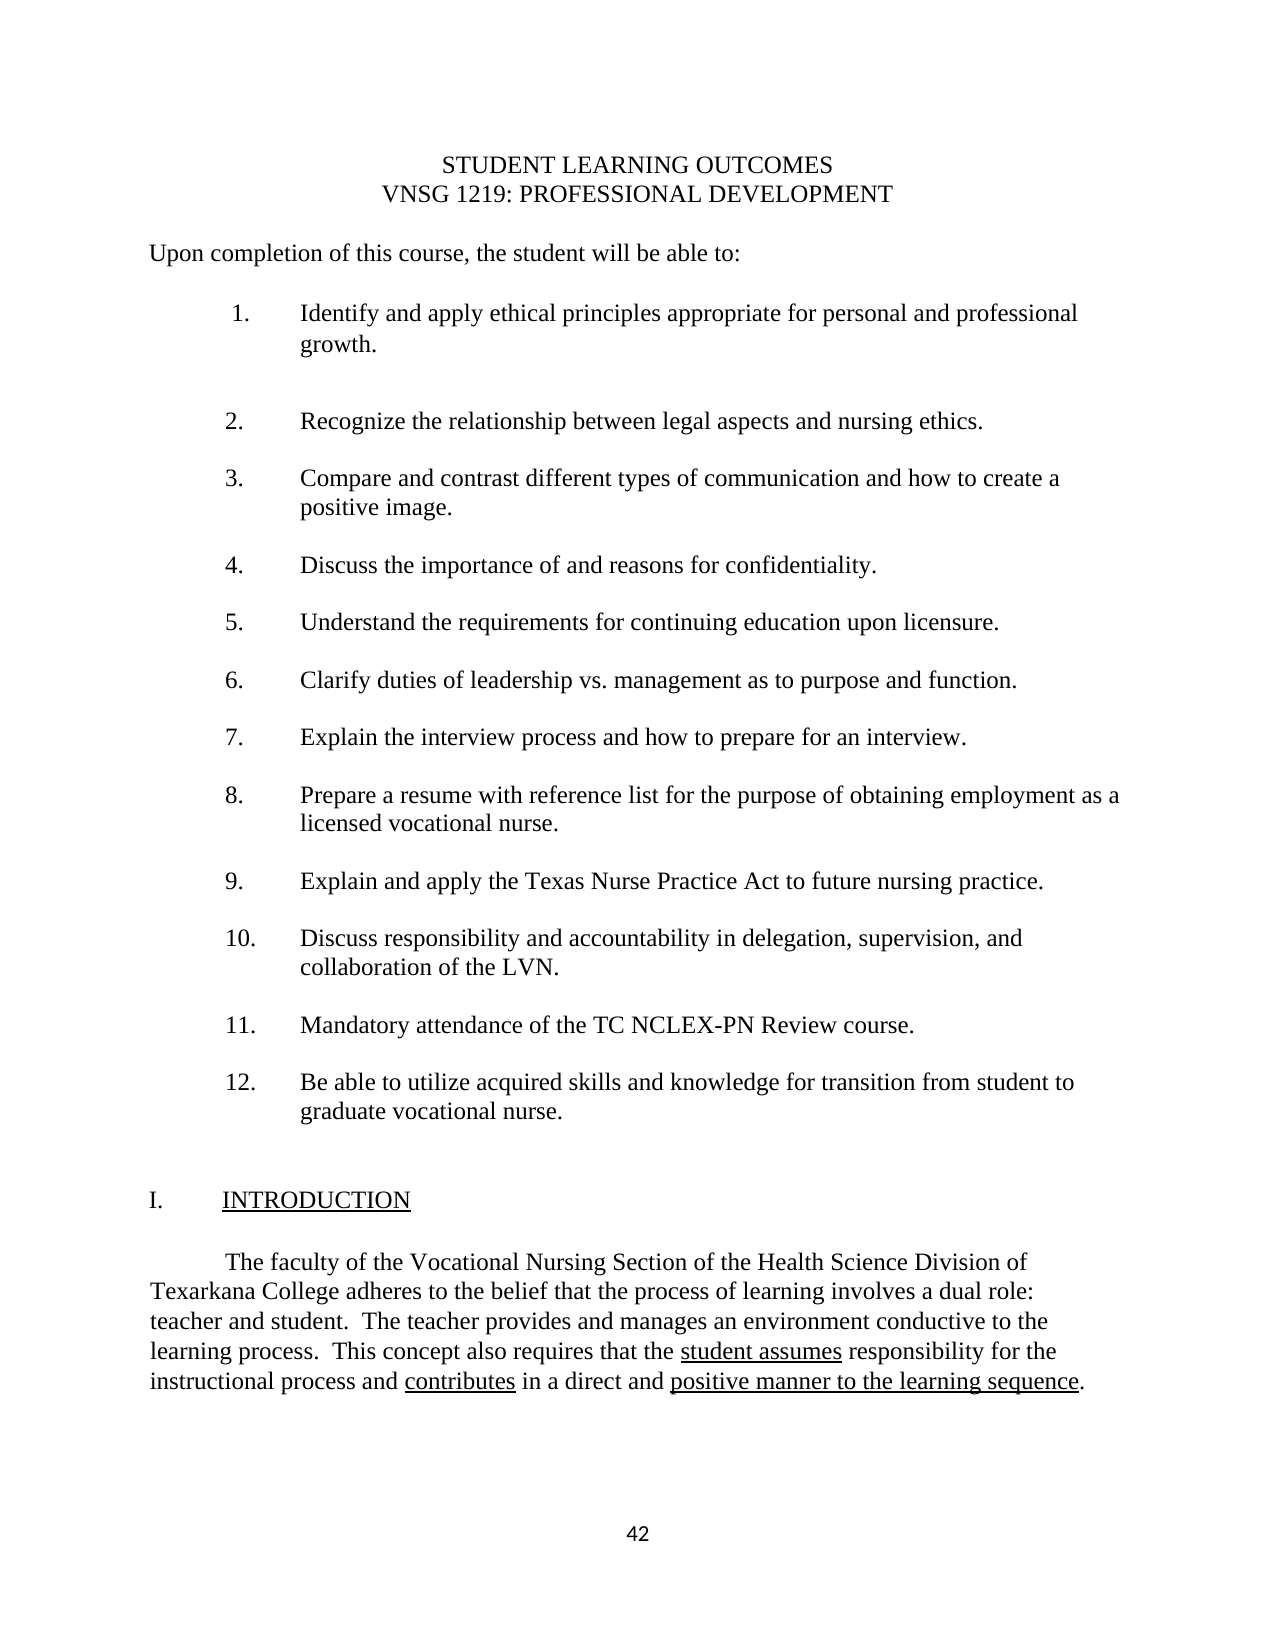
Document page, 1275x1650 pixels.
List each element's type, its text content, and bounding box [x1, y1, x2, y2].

text The faculty of the Vocational Nursing Section of the Health Science Division of Texarkana College adheres to the belief that the process of learning involves a dual role: teacher and student. The teacher provides and manages an environment conductive to the learning process. This concept also requires that the student assumes responsibility for the instructional process and contributes in a direct and positive manner to the learning sequence. [148, 1247, 1125, 1395]
text STUDENT LEARNING OUTCOMES [442, 150, 1116, 179]
text positive image. [225, 492, 1125, 521]
text 1. Identify and apply ethical principles appropriate for personal and professional growth. [225, 298, 1125, 358]
text 5. Understand the requirements for continuing education upon licensure. [150, 607, 1125, 636]
text 3. Compare and contrast different types of communication and how to create a [150, 463, 1125, 492]
text 10. Discuss responsibility and accountability in delegation, supervision, and collaboration of the LVN. [225, 923, 1125, 981]
text 11. Mandatory attendance of the TC NCLEX-PN Review course. [225, 1010, 1125, 1038]
text 8. Prepare a resume with reference list for the purpose of obtaining employment as a licensed vocational nurse. [225, 780, 1125, 837]
text Upon completion of this course, the student will be able to: [148, 238, 1116, 266]
text 2. Recognize the relationship between legal aspects and nursing ethics. [150, 406, 1125, 435]
text VNSG 1219: PROFESSIONAL DEVELOPMENT [381, 179, 1116, 207]
text 6. Clarify duties of leadership vs. management as to purpose and function. [150, 665, 1125, 693]
text 7. Explain the interview process and how to prepare for an interview. [150, 722, 1125, 751]
text 4. Discuss the importance of and reasons for confidentiality. [150, 550, 1125, 578]
text 12. Be able to utilize acquired skills and knowledge for transition from student to graduate vocational nurse. [225, 1067, 1125, 1125]
text 9. Explain and apply the Texas Nurse Practice Act to future nursing practice. [225, 866, 1125, 895]
text I. INTRODUCTION [148, 1185, 1125, 1214]
